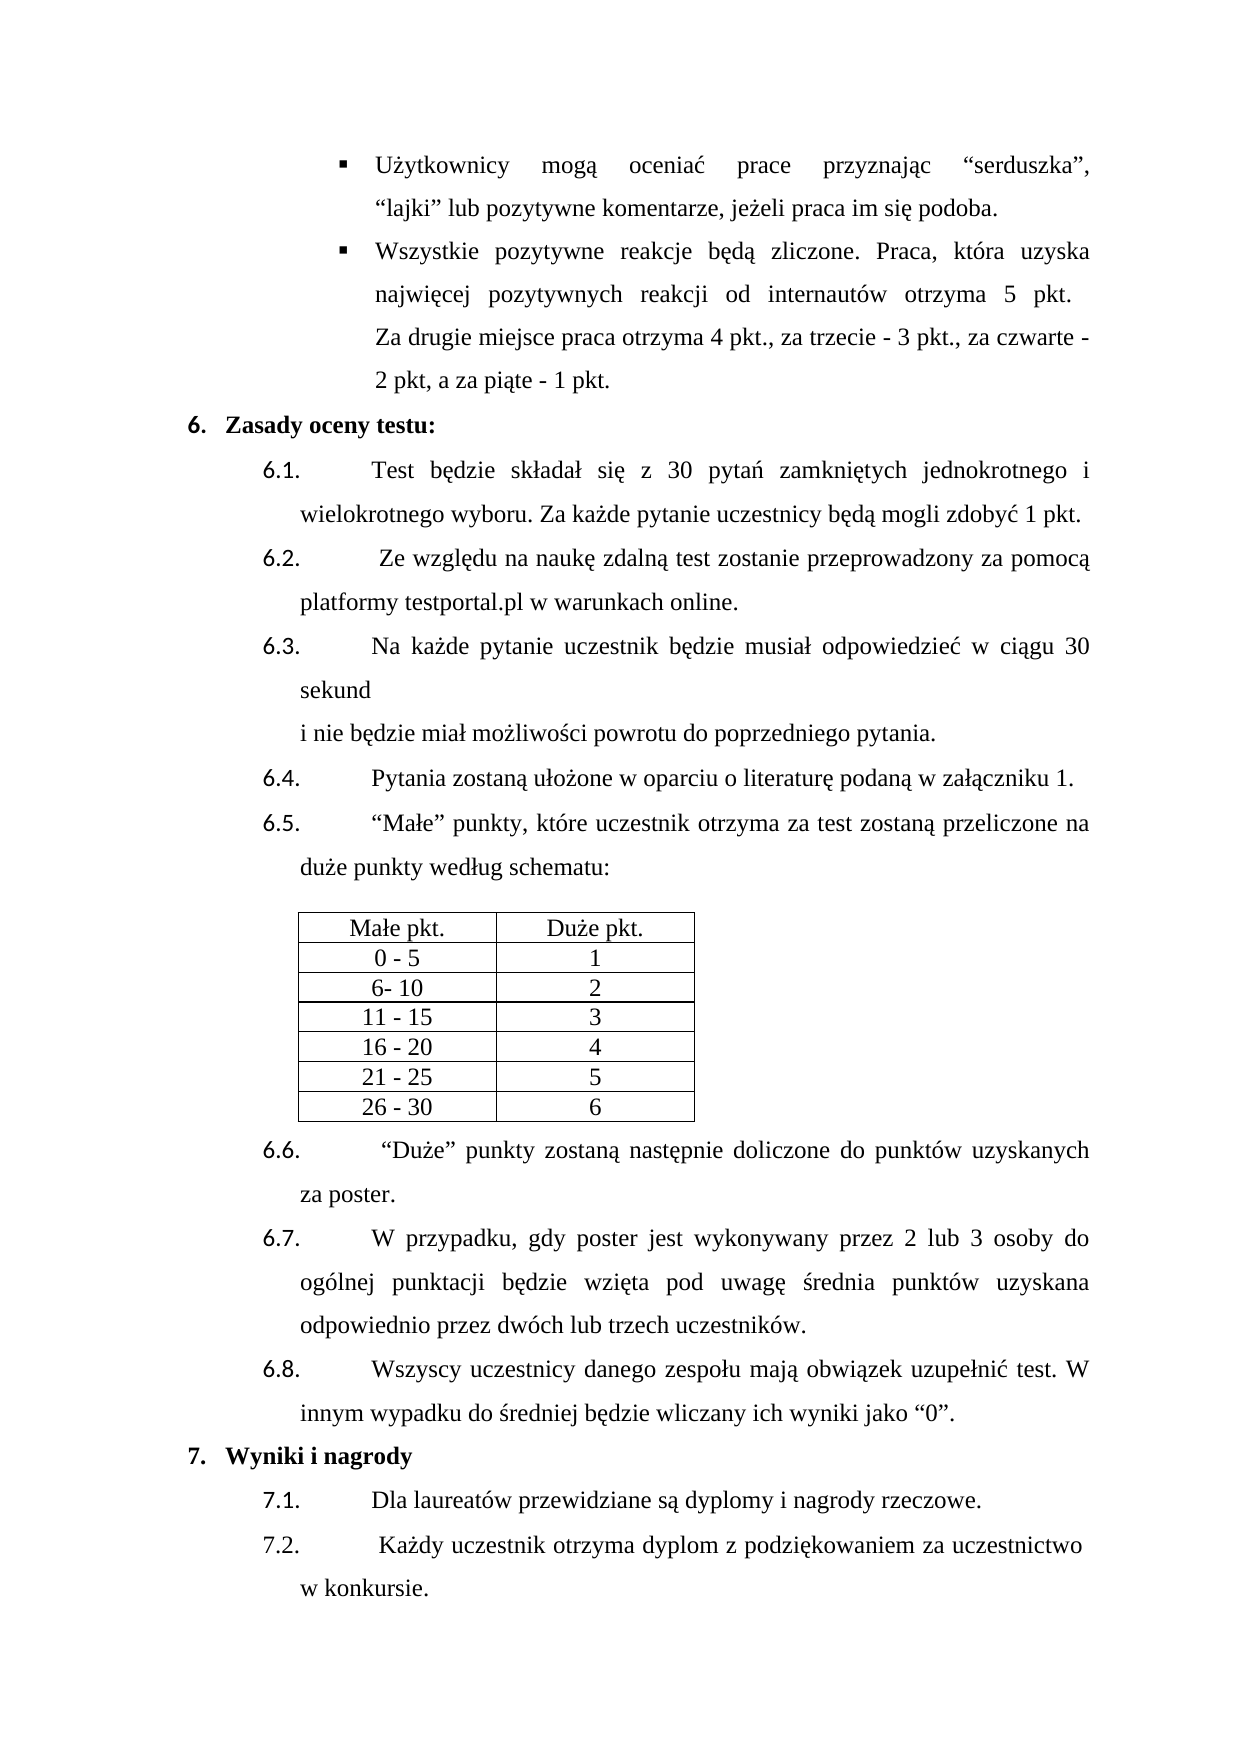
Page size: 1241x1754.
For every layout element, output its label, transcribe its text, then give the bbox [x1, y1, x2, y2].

list W przypadku, gdy poster jest wykonywany przez 2 lub 3 osoby do ogólnej punktacji będzie wzięta pod uwagę średnia punktów uzyskana odpowiednio przez dwóch lub trzech uczestników. [262, 1222, 1090, 1339]
list Wszystkie pozytywne reakcje będą zliczone. Praca, która uzyska najwięcej pozytywnych reakcji od internautów otrzyma 5 pkt. Za drugie miejsce praca otrzyma 4 pkt., za trzecie - 3 pkt., za czwarte - 2 pkt, a za piąte - 1 pkt. [337, 236, 1090, 394]
list Zasady oceny testu: [187, 409, 1090, 439]
list Test będzie składał się z 30 pytań zamkniętych jednokrotnego i wielokrotnego wyboru. Za każde pytanie uczestnicy będą mogli zdobyć 1 pkt. [262, 454, 1090, 528]
table_header Małe pkt. [299, 913, 496, 942]
table_cell 21 - 25 [299, 1062, 496, 1091]
list Na każde pytanie uczestnik będzie musiał odpowiedzieć w ciągu 30 sekund i nie będzie miał możliwości powrotu do poprzedniego pytania. [262, 631, 1090, 747]
list “Duże” punkty zostaną następnie doliczone do punktów uzyskanych za poster. [262, 1134, 1090, 1208]
list Wszyscy uczestnicy danego zespołu mają obwiązek uzupełnić test. W innym wypadku do średniej będzie wliczany ich wyniki jako “0”. [262, 1353, 1090, 1427]
table_cell 2 [497, 973, 694, 1001]
list “Małe” punkty, które uczestnik otrzyma za test zostaną przeliczone na duże punkty według schematu: [262, 807, 1090, 881]
list Użytkownicy mogą oceniać prace przyznając “serduszka”, “lajki” lub pozytywne komentarze, jeżeli praca im się podoba. [337, 150, 1090, 222]
table_cell 4 [497, 1032, 694, 1061]
table_cell 5 [497, 1062, 694, 1091]
table_cell 6- 10 [299, 973, 496, 1001]
table_cell 3 [497, 1003, 694, 1031]
list Wyniki i nagrody [187, 1441, 1090, 1470]
table_cell 6 [497, 1092, 694, 1121]
table_cell 0 - 5 [299, 943, 496, 972]
list Dla laureatów przewidziane są dyplomy i nagrody rzeczowe. [262, 1484, 1090, 1515]
table_cell 26 - 30 [299, 1092, 496, 1121]
list Ze względu na naukę zdalną test zostanie przeprowadzony za pomocą platformy testportal.pl w warunkach online. [262, 542, 1090, 616]
table_cell 11 - 15 [299, 1003, 496, 1031]
list Każdy uczestnik otrzyma dyplom z podziękowaniem za uczestnictwo w konkursie. [262, 1530, 1090, 1602]
table_header Duże pkt. [497, 913, 694, 942]
table_cell 16 - 20 [299, 1032, 496, 1061]
table_cell 1 [497, 943, 694, 972]
list Pytania zostaną ułożone w oparciu o literaturę podaną w załączniku 1. [262, 762, 1090, 792]
